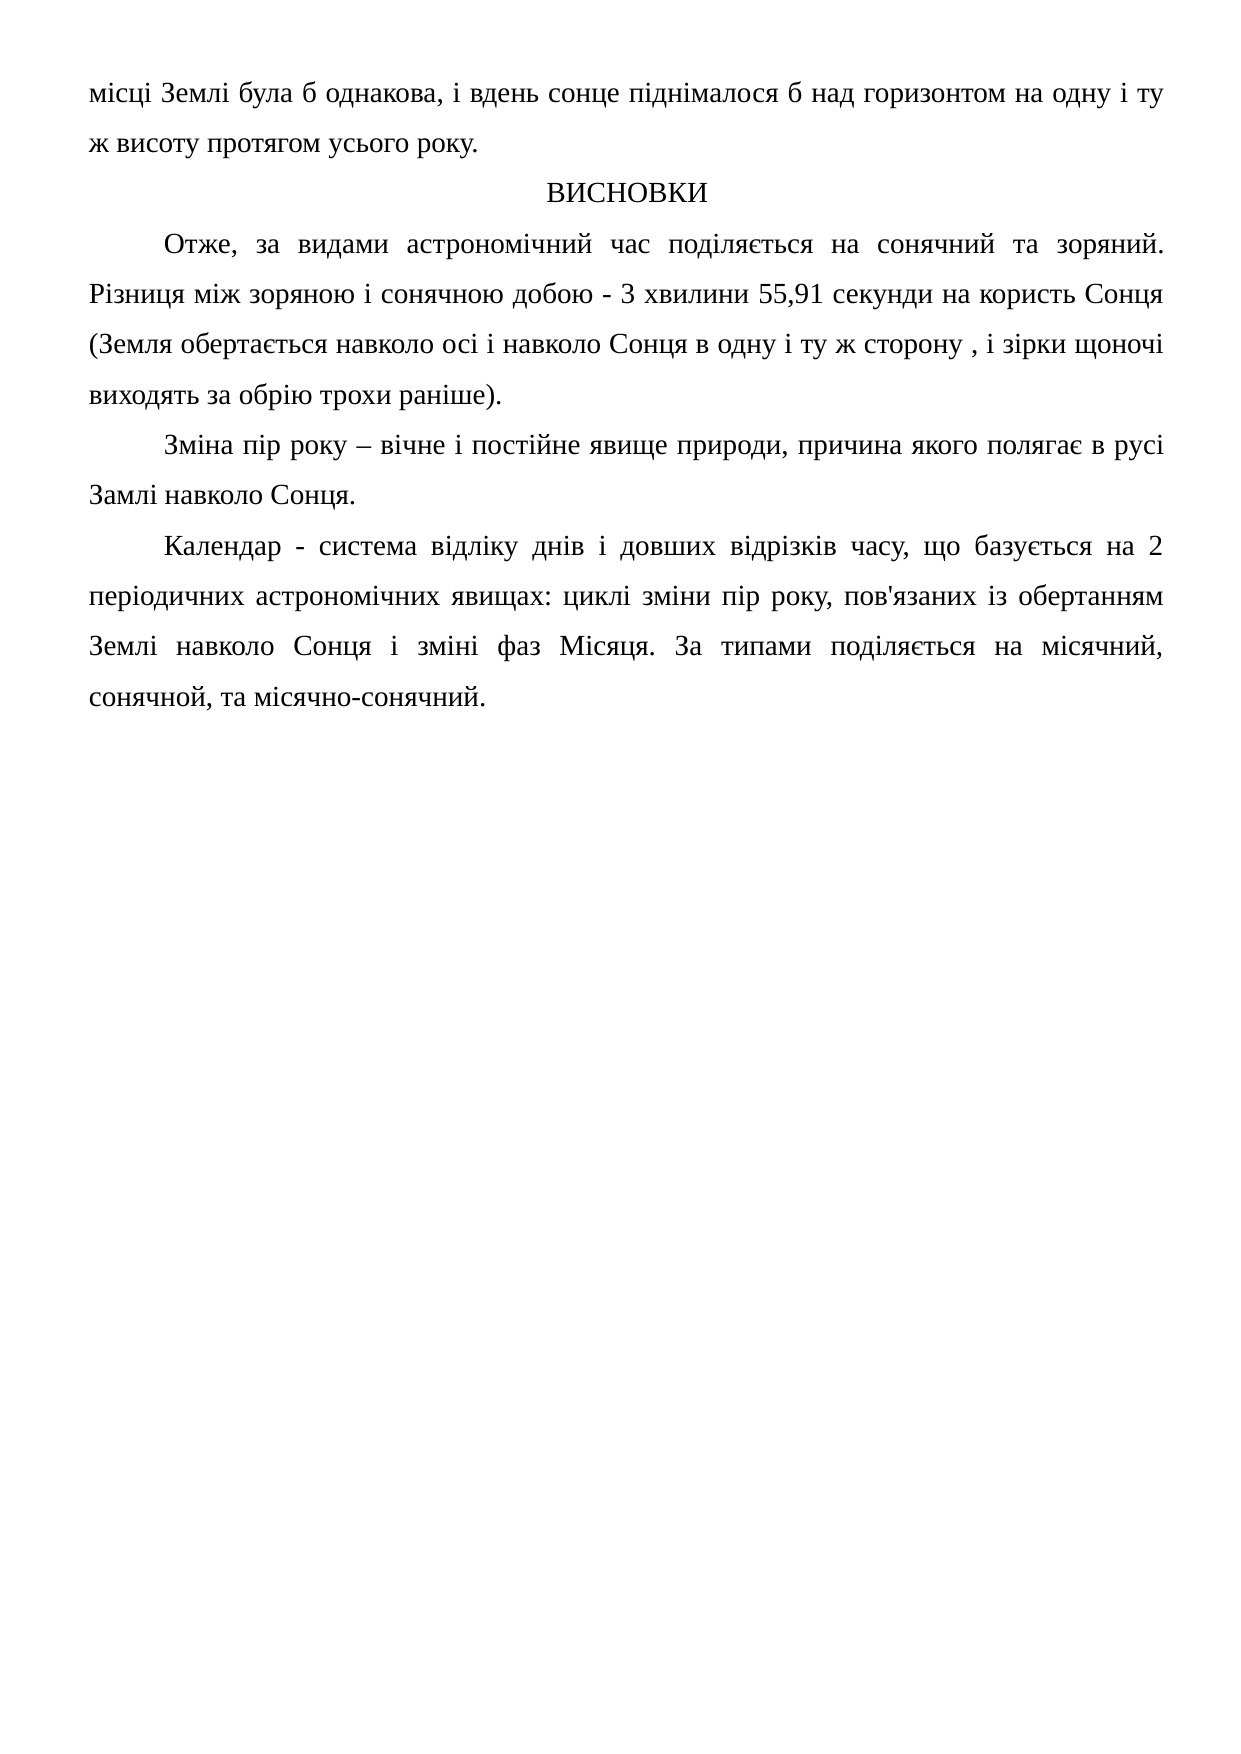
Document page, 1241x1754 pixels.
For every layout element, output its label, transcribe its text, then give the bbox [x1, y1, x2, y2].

text ВИСНОВКИ [89, 176, 1165, 209]
text Зміна пір року – вічне і постійне явище природи, причина якого полягає в русі Замлі навколо Сонця. [89, 427, 1165, 511]
text Календар - система відліку днів і довших відрізків часу, що базується на 2 періодичних астрономічних явищах: циклі зміни пір року, пов'язаних із обертанням Землі навколо Сонця і зміні фаз Місяця. За типами поділяється на місячний, сонячной, та місячно-сонячний. [89, 528, 1165, 712]
text Отже, за видами астрономічний час поділяється на сонячний та зоряний. Різниця між зоряною і сонячною добою - 3 хвилини 55,91 секунди на користь Сонця (Земля обертається навколо осі і навколо Сонця в одну і ту ж сторону , і зірки щоночі виходять за обрію трохи раніше). [89, 226, 1165, 410]
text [89, 75, 1165, 159]
